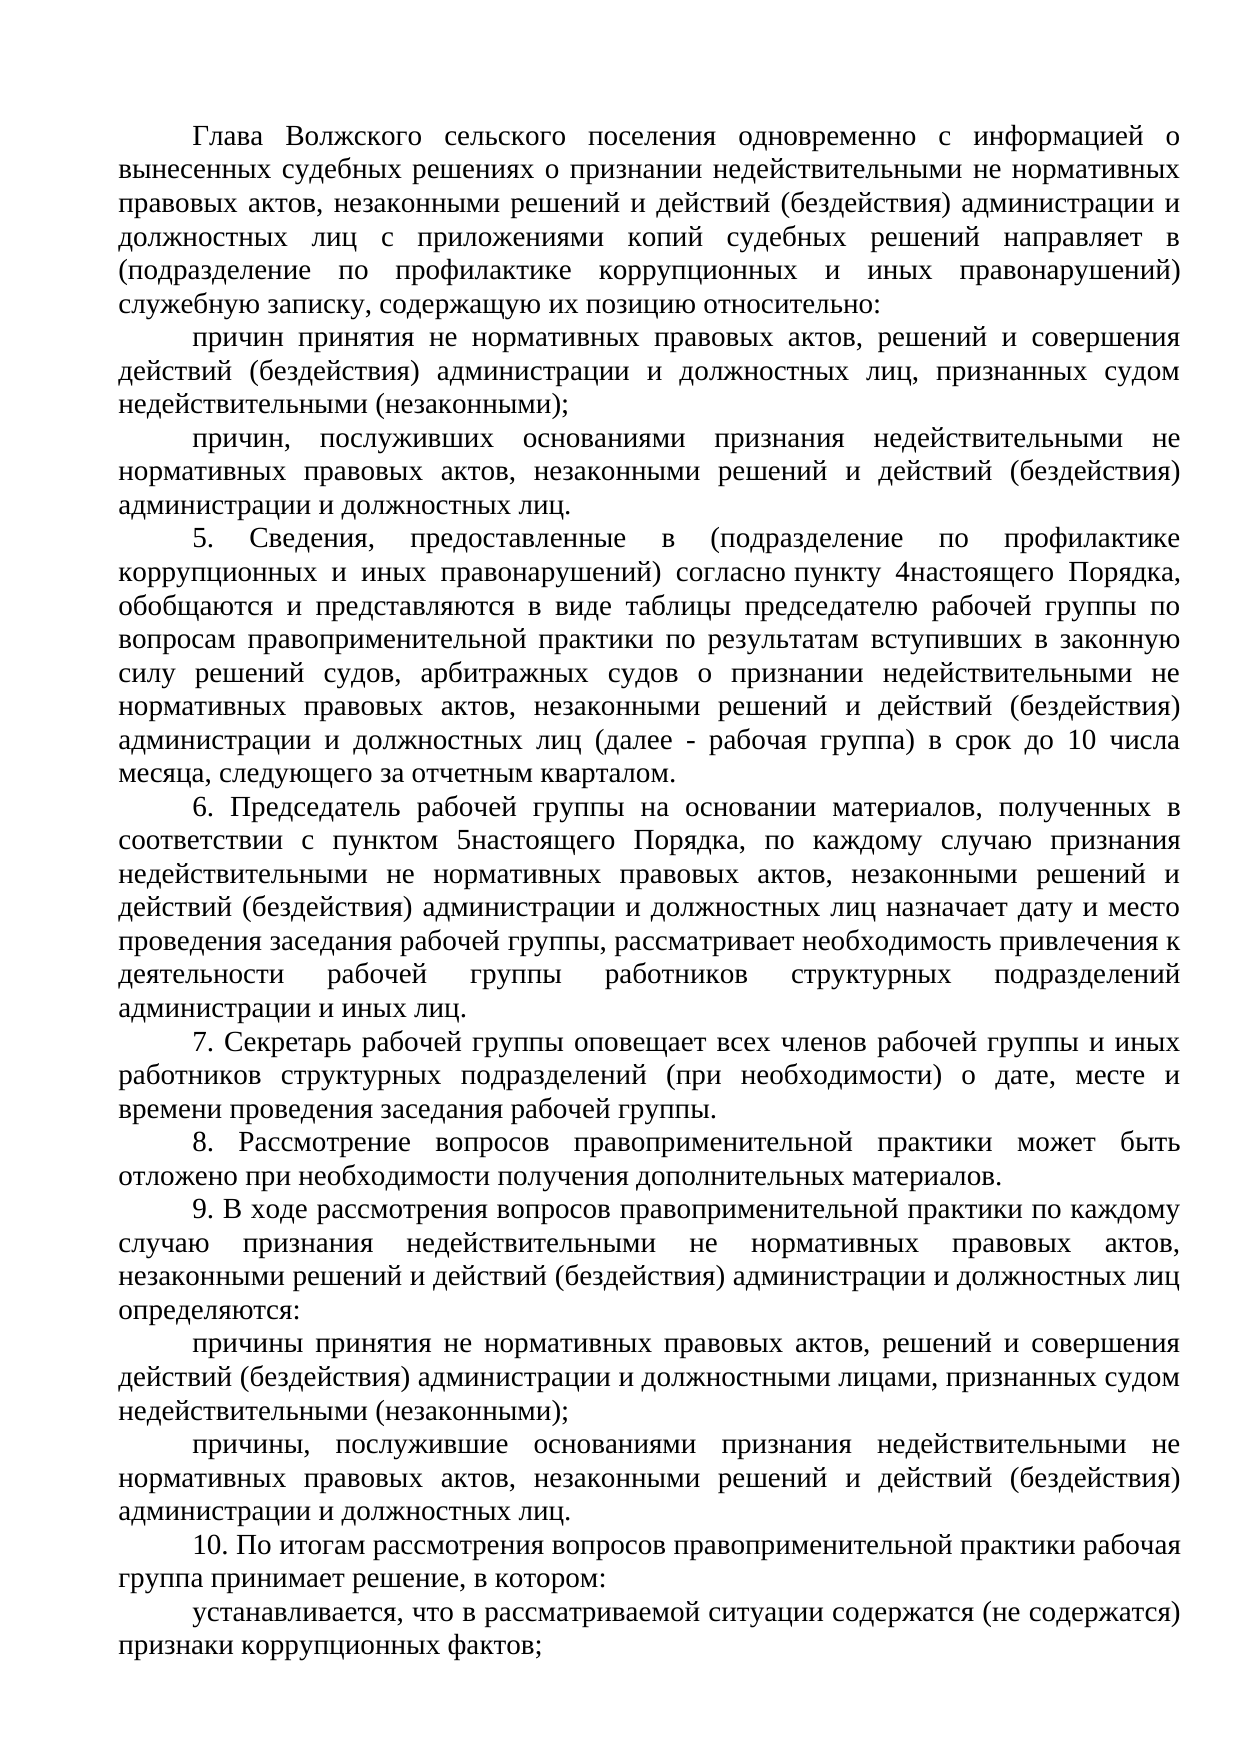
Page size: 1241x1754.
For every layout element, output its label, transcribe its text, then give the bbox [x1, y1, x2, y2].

text устанавливается, что в рассматриваемой ситуации содержатся (не содержатся) признаки коррупционных фактов; [118, 1594, 1181, 1661]
text причины, послужившие основаниями признания недействительными не нормативных правовых актов, незаконными решений и действий (бездействия) администрации и должностных лиц. [118, 1426, 1181, 1527]
text 10. По итогам рассмотрения вопросов правоприменительной практики рабочая группа принимает решение, в котором: [118, 1527, 1181, 1594]
text 6. Председатель рабочей группы на основании материалов, полученных в соответствии с пунктом 5настоящего Порядка, по каждому случаю признания недействительными не нормативных правовых актов, незаконными решений и действий (бездействия) администрации и должностных лиц назначает дату и место проведения заседания рабочей группы, рассматривает необходимость привлечения к деятельности рабочей группы работников структурных подразделений администрации и иных лиц. [118, 789, 1181, 1024]
text Глава Волжского сельского поселения одновременно с информацией о вынесенных судебных решениях о признании недействительными не нормативных правовых актов, незаконными решений и действий (бездействия) администрации и должностных лиц с приложениями копий судебных решений направляет в (подразделение по профилактике коррупционных и иных правонарушений) служебную записку, содержащую их позицию относительно: [118, 118, 1181, 319]
text 5. Сведения, предоставленные в (подразделение по профилактике коррупционных и иных правонарушений) согласно пункту 4настоящего Порядка, обобщаются и представляются в виде таблицы председателю рабочей группы по вопросам правоприменительной практики по результатам вступивших в законную силу решений судов, арбитражных судов о признании недействительными не нормативных правовых актов, незаконными решений и действий (бездействия) администрации и должностных лиц (далее - рабочая группа) в срок до 10 числа месяца, следующего за отчетным кварталом. [118, 521, 1181, 789]
text причин, послуживших основаниями признания недействительными не нормативных правовых актов, незаконными решений и действий (бездействия) администрации и должностных лиц. [118, 420, 1181, 521]
text 7. Секретарь рабочей группы оповещает всех членов рабочей группы и иных работников структурных подразделений (при необходимости) о дате, месте и времени проведения заседания рабочей группы. [118, 1024, 1181, 1124]
text причины принятия не нормативных правовых актов, решений и совершения действий (бездействия) администрации и должностными лицами, признанных судом недействительными (незаконными); [118, 1326, 1181, 1426]
text 8. Рассмотрение вопросов правоприменительной практики может быть отложено при необходимости получения дополнительных материалов. [118, 1124, 1181, 1191]
text причин принятия не нормативных правовых актов, решений и совершения действий (бездействия) администрации и должностных лиц, признанных судом недействительными (незаконными); [118, 319, 1181, 420]
text 9. В ходе рассмотрения вопросов правоприменительной практики по каждому случаю признания недействительными не нормативных правовых актов, незаконными решений и действий (бездействия) администрации и должностных лиц определяются: [118, 1191, 1181, 1326]
